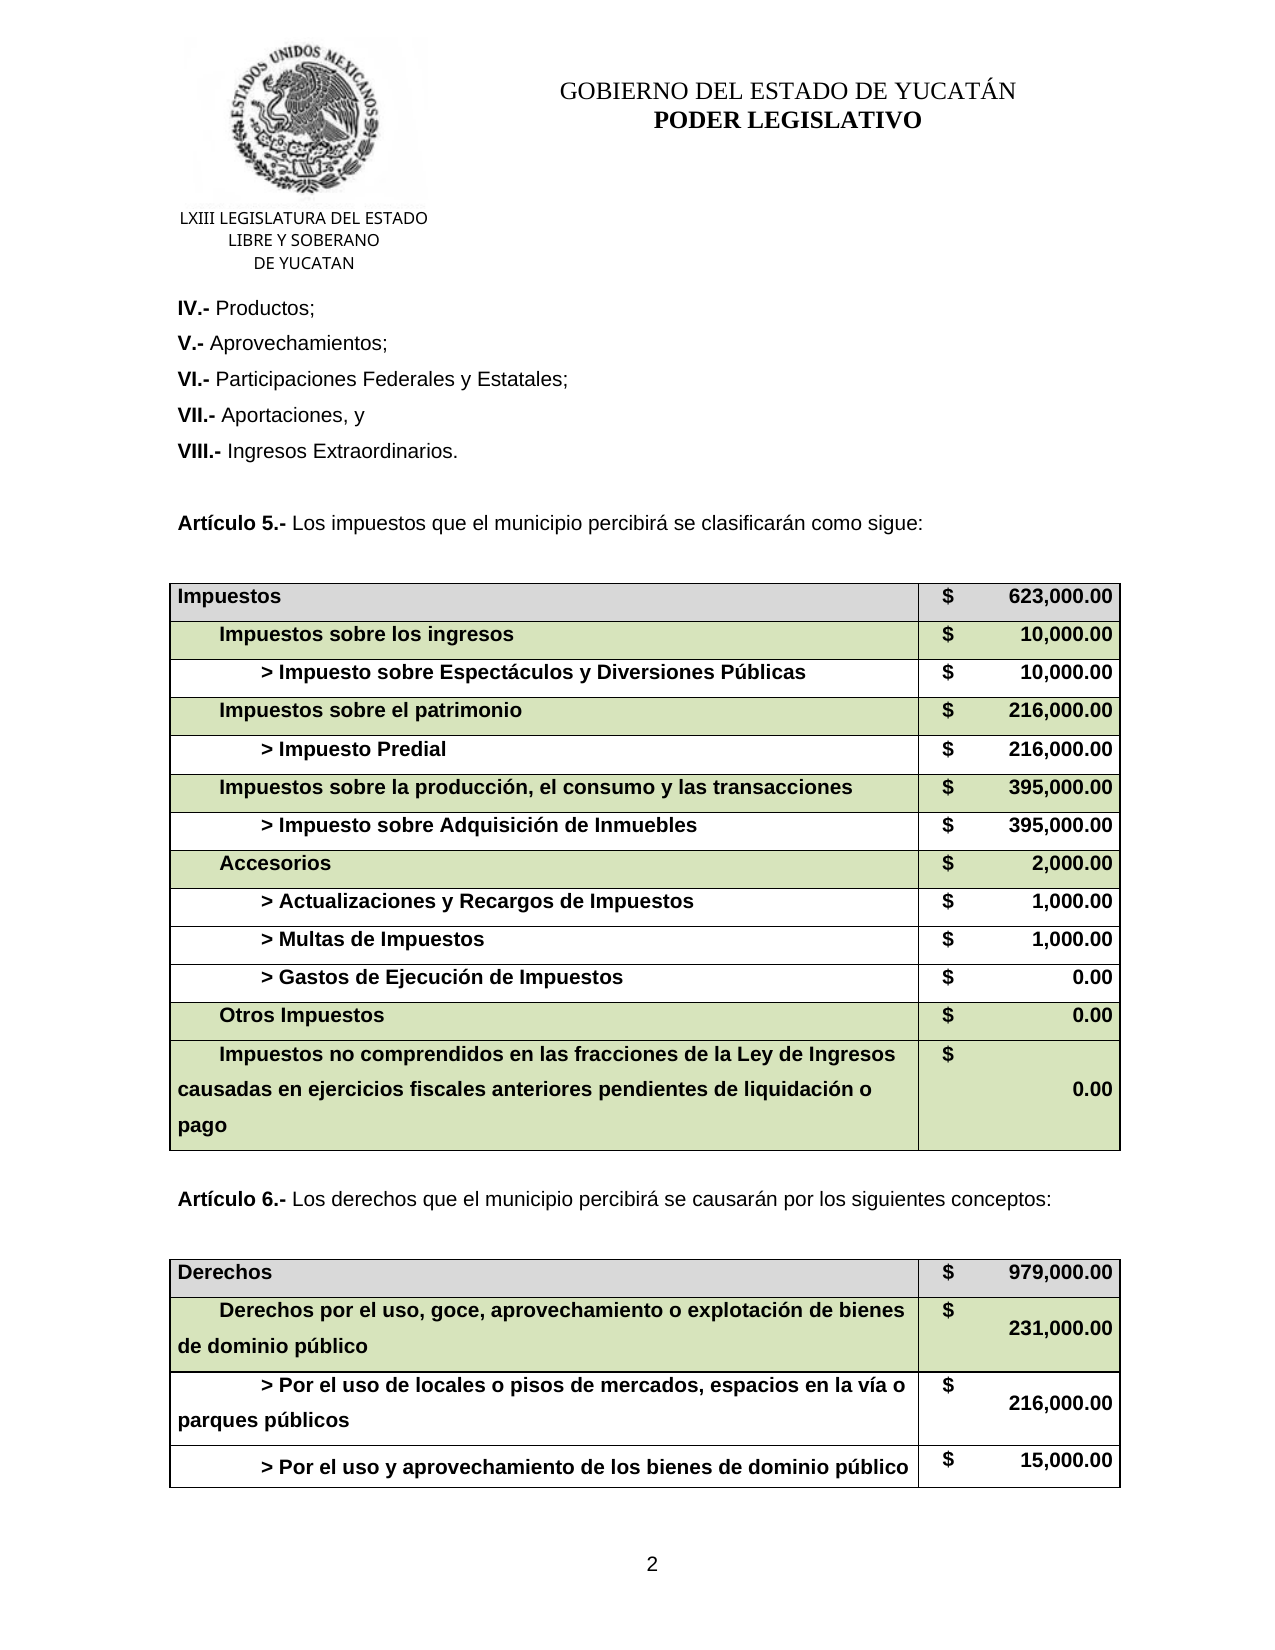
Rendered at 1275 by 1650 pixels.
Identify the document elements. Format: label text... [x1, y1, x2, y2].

table_header Derechos [171, 1260, 918, 1297]
table_cell > Gastos de Ejecución de Impuestos [171, 965, 918, 1002]
table_cell 0.00 [977, 1003, 1119, 1040]
table_header 623,000.00 [977, 584, 1119, 621]
table_cell Otros Impuestos [171, 1003, 918, 1040]
table_cell $ [919, 1446, 977, 1487]
table_cell > Multas de Impuestos [171, 927, 918, 964]
table_cell $ [919, 736, 977, 773]
table_cell > Impuesto Predial [171, 736, 918, 773]
table_cell $ [919, 622, 977, 659]
list VII.- Aportaciones, y [177, 403, 1127, 427]
table_cell $ [919, 965, 977, 1002]
table_cell > Por el uso de locales o pisos de mercados, espacios en la vía o parques públicos [171, 1373, 918, 1445]
table_cell $ [919, 1373, 977, 1445]
table_cell > Impuesto sobre Espectáculos y Diversiones Públicas [171, 660, 918, 697]
table_cell Impuestos sobre la producción, el consumo y las transacciones [171, 775, 918, 812]
table_header $ [919, 584, 977, 621]
table_cell $ [919, 1298, 977, 1371]
text Artículo 6.- Los derechos que el municipio percibirá se causarán por los siguientes conceptos: [177, 1187, 1127, 1211]
table_cell $ [919, 1003, 977, 1040]
table_cell 0.00 [977, 965, 1119, 1002]
table_cell 15,000.00 [977, 1446, 1119, 1487]
table_cell $ [919, 927, 977, 964]
table_header 979,000.00 [977, 1260, 1119, 1297]
list VI.- Participaciones Federales y Estatales; [177, 367, 1127, 391]
table_cell $ [919, 889, 977, 926]
table_cell Derechos por el uso, goce, aprovechamiento o explotación de bienes de dominio público [171, 1298, 918, 1371]
table_cell $ [919, 851, 977, 888]
table_cell $ [919, 813, 977, 850]
table_cell 0.00 [977, 1041, 1119, 1150]
table_cell > Impuesto sobre Adquisición de Inmuebles [171, 813, 918, 850]
list V.- Aprovechamientos; [177, 331, 1127, 355]
table_cell Accesorios [171, 851, 918, 888]
table_cell 216,000.00 [977, 1373, 1119, 1445]
table_cell $ [919, 775, 977, 812]
table_cell $ [919, 660, 977, 697]
table_cell 395,000.00 [977, 775, 1119, 812]
table_cell Impuestos no comprendidos en las fracciones de la Ley de Ingresos causadas en ejercicios fiscales anteriores pendientes de liquidación o pago [171, 1041, 918, 1150]
table_cell 1,000.00 [977, 889, 1119, 926]
table_cell 216,000.00 [977, 736, 1119, 773]
table_cell > Actualizaciones y Recargos de Impuestos [171, 889, 918, 926]
table_cell 216,000.00 [977, 698, 1119, 735]
picture [184, 37, 429, 209]
table_header Impuestos [171, 584, 918, 621]
table_cell Impuestos sobre el patrimonio [171, 698, 918, 735]
table_cell $ [919, 698, 977, 735]
table_header $ [919, 1260, 977, 1297]
list IV.- Productos; [177, 295, 1127, 319]
table_cell 1,000.00 [977, 927, 1119, 964]
table_cell 2,000.00 [977, 851, 1119, 888]
table_cell > Por el uso y aprovechamiento de los bienes de dominio público del patrimonio municipal [171, 1446, 918, 1487]
table_cell Impuestos sobre los ingresos [171, 622, 918, 659]
table_cell 10,000.00 [977, 622, 1119, 659]
table_cell $ [919, 1041, 977, 1150]
text Artículo 5.- Los impuestos que el municipio percibirá se clasificarán como sigue: [177, 511, 1127, 535]
table_cell 231,000.00 [977, 1298, 1119, 1371]
list VIII.- Ingresos Extraordinarios. [177, 439, 1127, 463]
table_cell 395,000.00 [977, 813, 1119, 850]
table_cell 10,000.00 [977, 660, 1119, 697]
